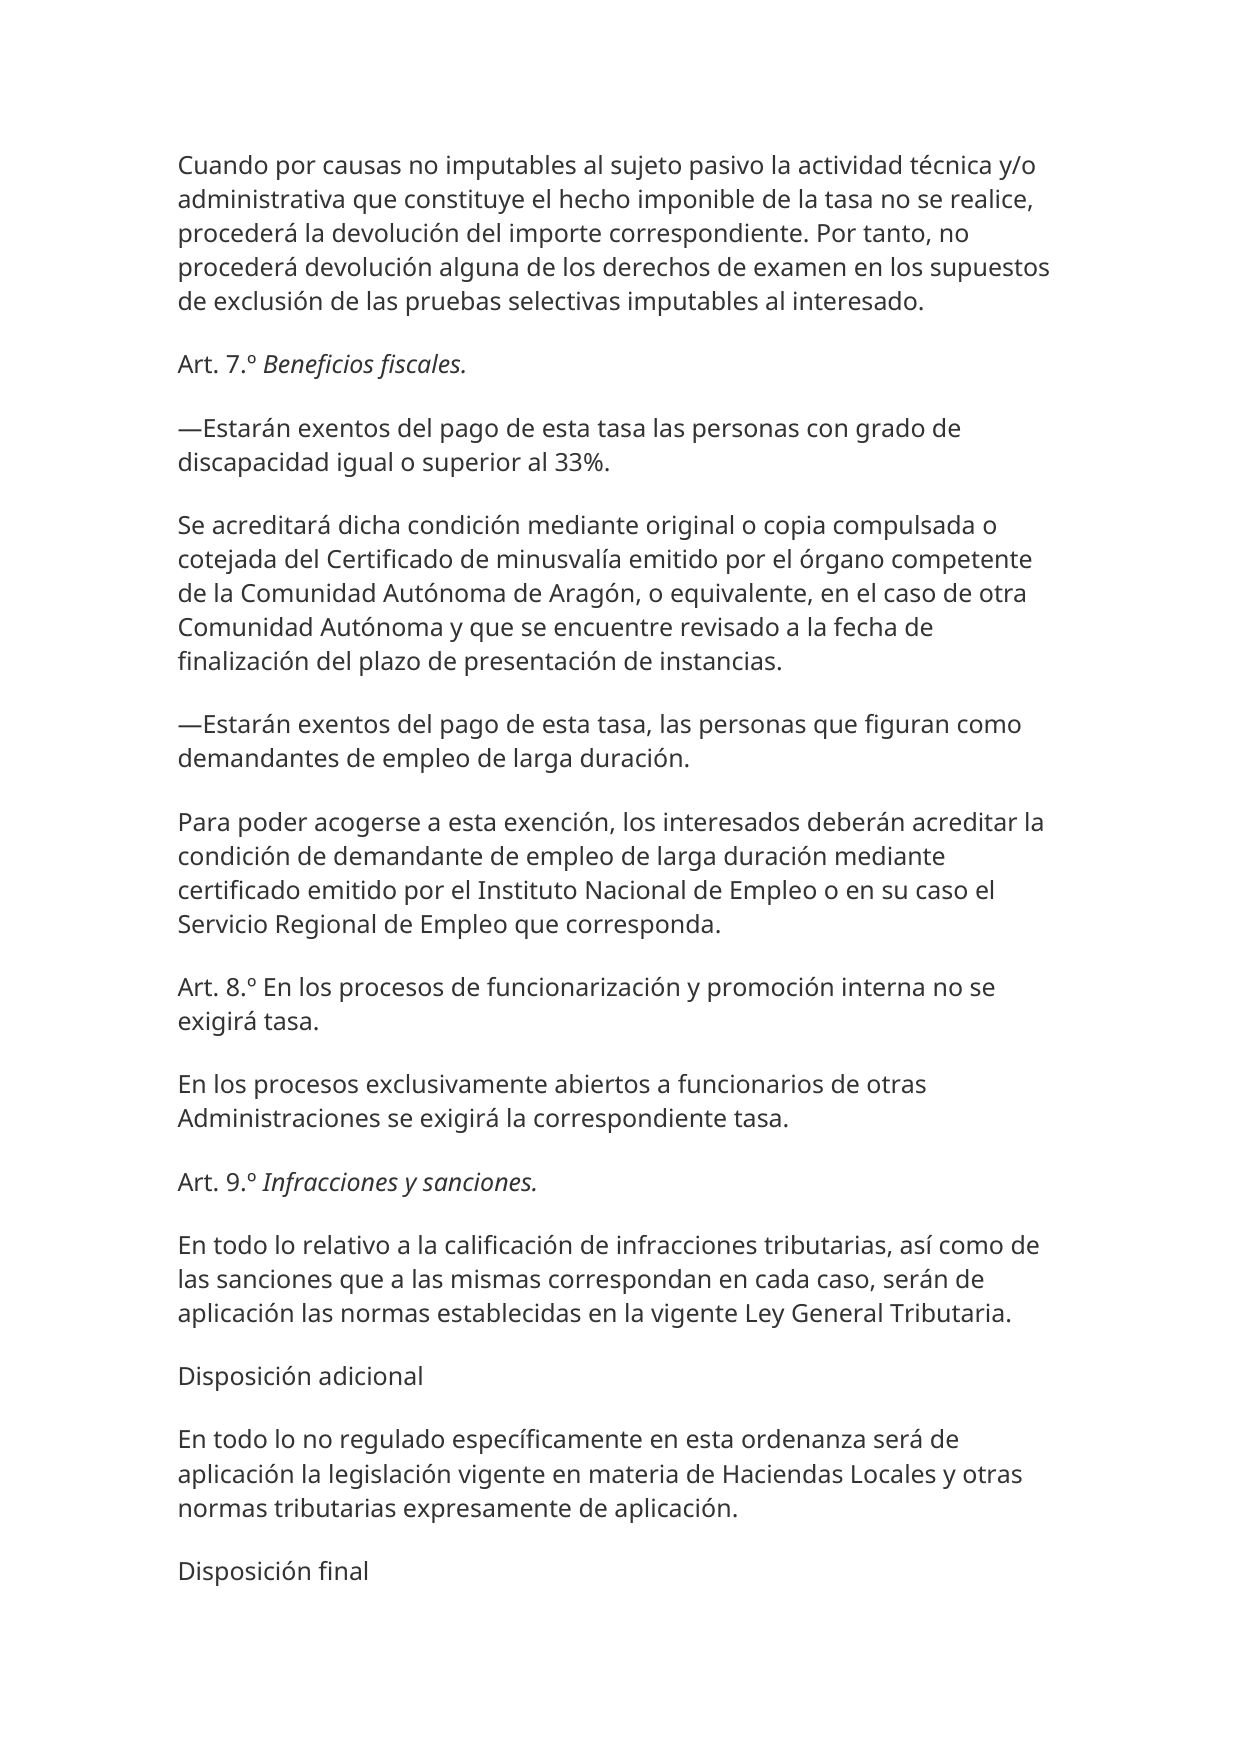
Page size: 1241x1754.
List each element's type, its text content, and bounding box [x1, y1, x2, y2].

text Disposición adicional [177, 1359, 1063, 1393]
text Para poder acogerse a esta exención, los interesados deberán acreditar la condición de demandante de empleo de larga duración mediante certificado emitido por el Instituto Nacional de Empleo o en su caso el Servicio Regional de Empleo que corresponda. [177, 804, 1063, 941]
text Cuando por causas no imputables al sujeto pasivo la actividad técnica y/o administrativa que constituye el hecho imponible de la tasa no se realice, procederá la devolución del importe correspondiente. Por tanto, no procederá devolución alguna de los derechos de examen en los supuestos de exclusión de las pruebas selectivas imputables al interesado. [177, 148, 1063, 318]
text Disposición final [177, 1553, 1063, 1588]
text En todo lo no regulado específicamente en esta ordenanza será de aplicación la legislación vigente en materia de Haciendas Locales y otras normas tributarias expresamente de aplicación. [177, 1422, 1063, 1524]
text Art. 7.º Beneficios fiscales. [177, 347, 1063, 381]
text Se acreditará dicha condición mediante original o copia compulsada o cotejada del Certificado de minusvalía emitido por el órgano competente de la Comunidad Autónoma de Aragón, o equivalente, en el caso de otra Comunidad Autónoma y que se encuentre revisado a la fecha de finalización del plazo de presentación de instancias. [177, 508, 1063, 678]
text En los procesos exclusivamente abiertos a funcionarios de otras Administraciones se exigirá la correspondiente tasa. [177, 1067, 1063, 1135]
text Art. 8.º En los procesos de funcionarización y promoción interna no se exigirá tasa. [177, 970, 1063, 1038]
text —Estarán exentos del pago de esta tasa, las personas que figuran como demandantes de empleo de larga duración. [177, 707, 1063, 775]
text Art. 9.º Infracciones y sanciones. [177, 1164, 1063, 1198]
text En todo lo relativo a la calificación de infracciones tributarias, así como de las sanciones que a las mismas correspondan en cada caso, serán de aplicación las normas establecidas en la vigente Ley General Tributaria. [177, 1228, 1063, 1330]
text —Estarán exentos del pago de esta tasa las personas con grado de discapacidad igual o superior al 33%. [177, 410, 1063, 478]
